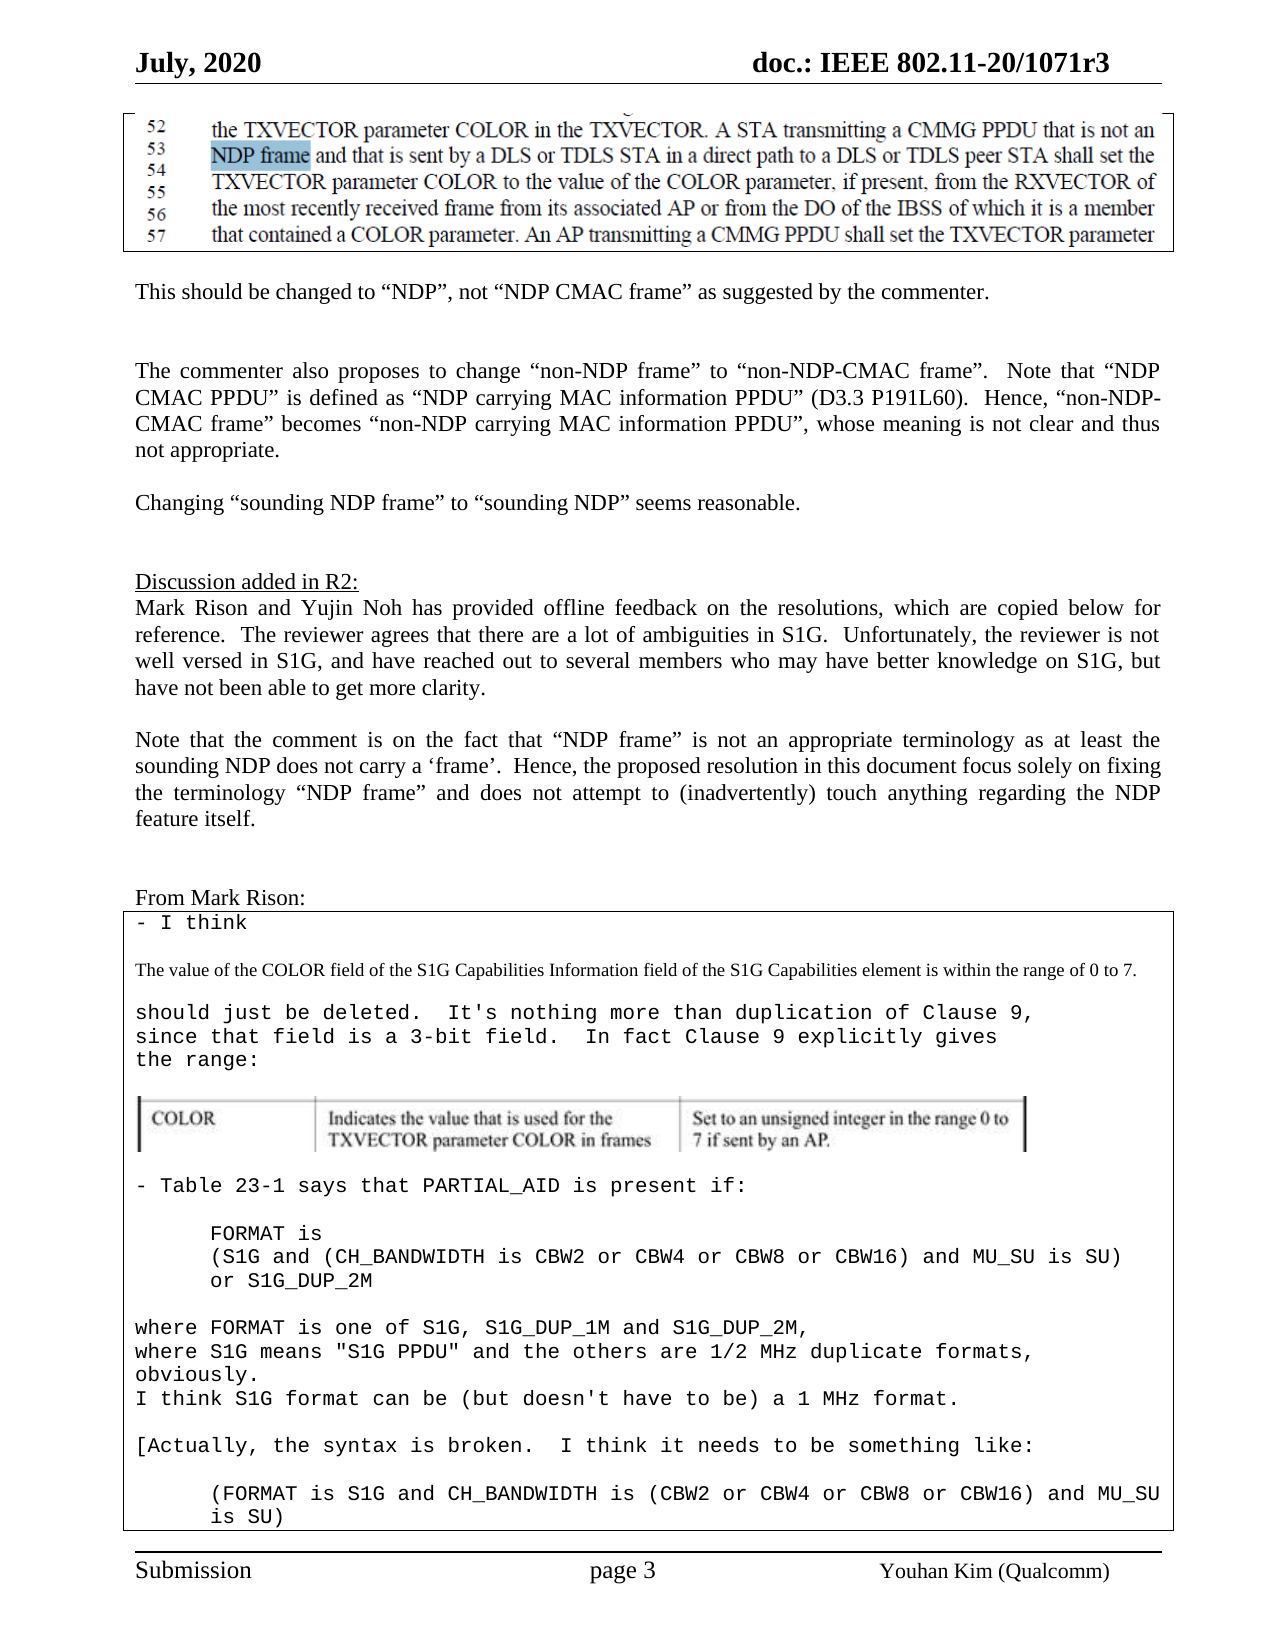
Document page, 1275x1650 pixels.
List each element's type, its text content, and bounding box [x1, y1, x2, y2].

picture [135, 113, 1163, 251]
text The commenter also proposes to change “non-NDP frame” to “non-NDP-CMAC frame”. Note that “NDP CMAC PPDU” is defined as “NDP carrying MAC information PPDU” (D3.3 P191L60). Hence, “non-NDP-CMAC frame” becomes “non-NDP carrying MAC information PPDU”, whose meaning is not clear and thus not appropriate. [135, 357, 1162, 463]
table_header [124, 912, 1173, 1530]
text This should be changed to “NDP”, not “NDP CMAC frame” as suggested by the commenter. [135, 278, 1162, 304]
text Note that the comment is on the fact that “NDP frame” is not an appropriate terminology as at least the sounding NDP does not carry a ‘frame’. Hence, the proposed resolution in this document focus solely on fixing the terminology “NDP frame” and does not attempt to (inadvertently) touch anything regarding the NDP feature itself. [135, 726, 1162, 832]
text Mark Rison and Yujin Noh has provided offline feedback on the resolutions, which are copied below for reference. The reviewer agrees that there are a lot of ambiguities in S1G. Unfortunately, the reviewer is not well versed in S1G, and have reached out to several members who may have better knowledge on S1G, but have not been able to get more clarity. [135, 594, 1162, 700]
text Discussion added in R2: [135, 568, 1162, 594]
text Changing “sounding NDP frame” to “sounding NDP” seems reasonable. [135, 489, 1162, 515]
table_header [124, 114, 135, 251]
table_header [1163, 114, 1173, 251]
picture [135, 1096, 1028, 1152]
text From Mark Rison: [135, 884, 1162, 911]
